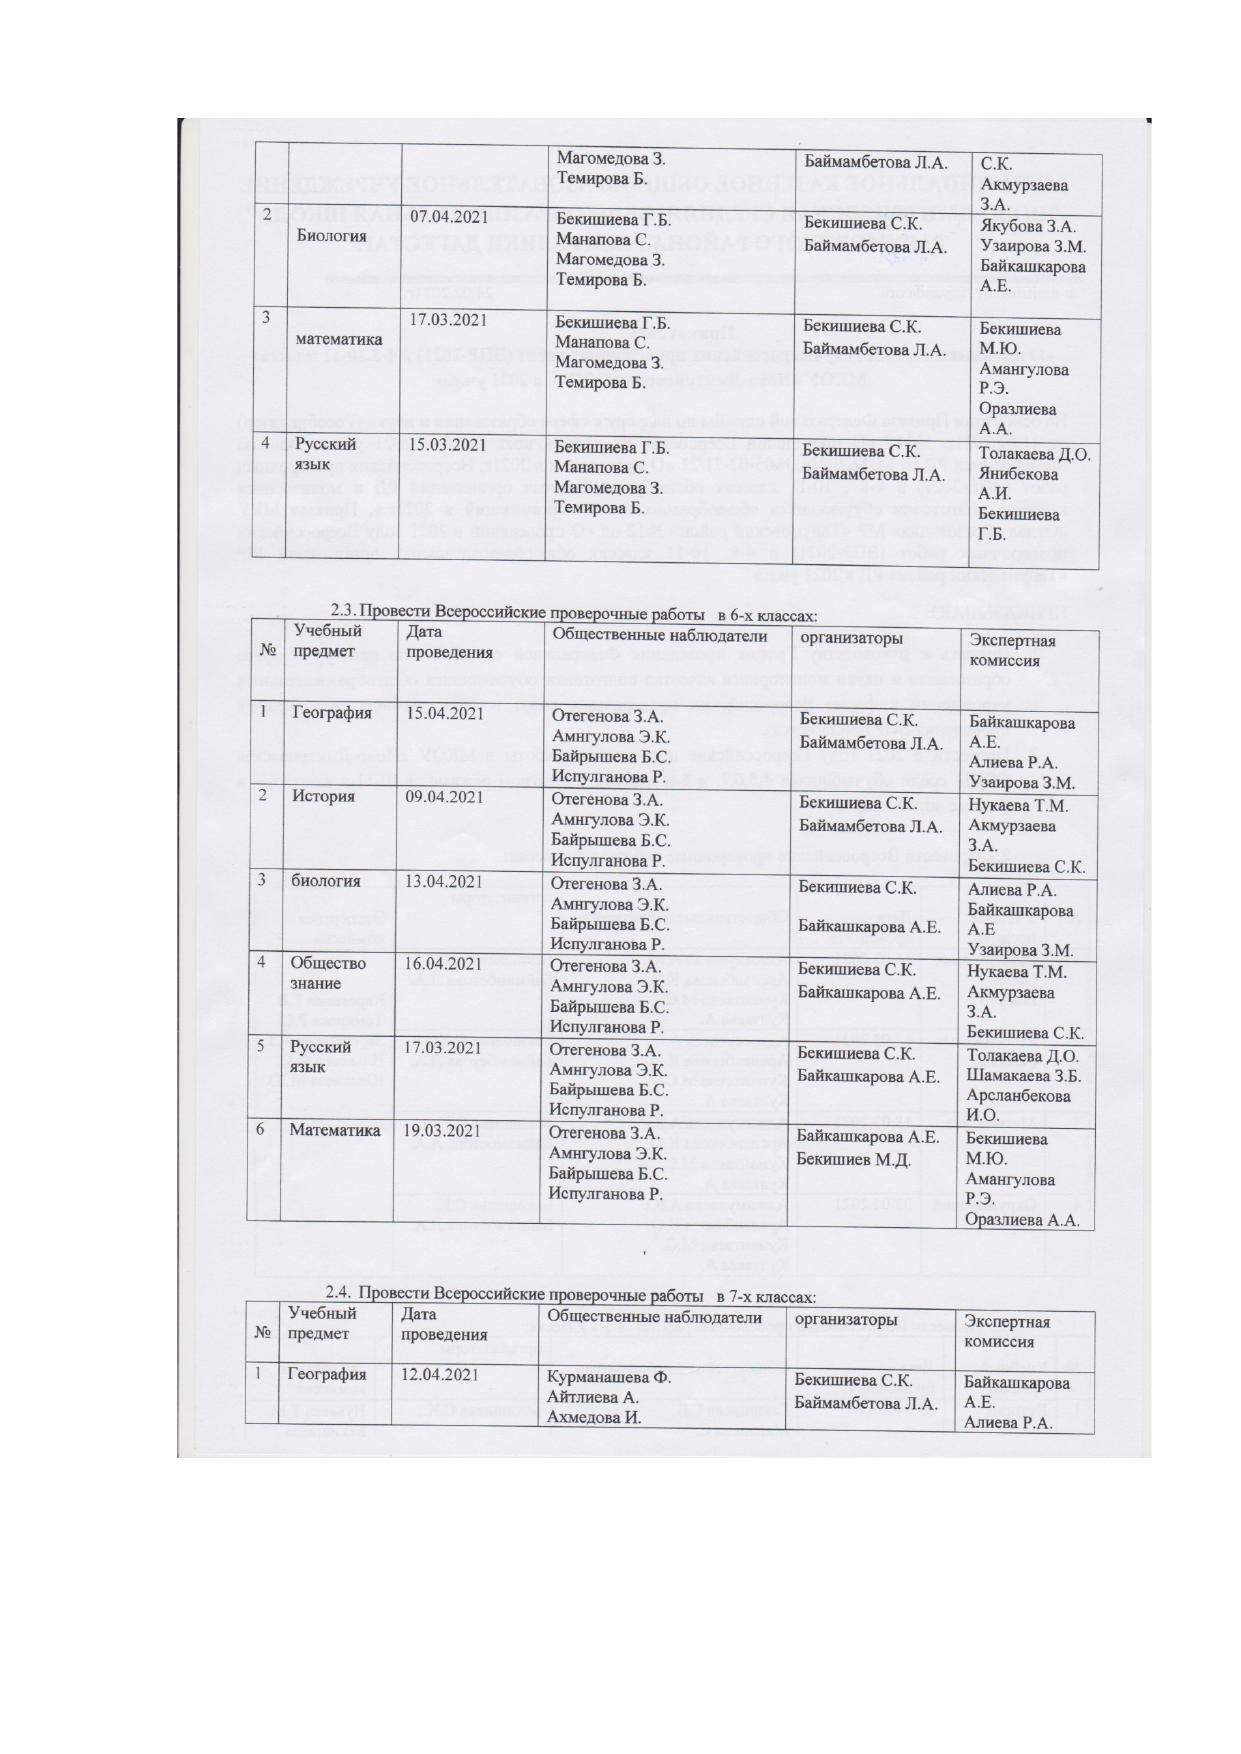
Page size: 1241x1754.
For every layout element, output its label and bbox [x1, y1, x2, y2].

picture [177, 118, 1152, 1458]
